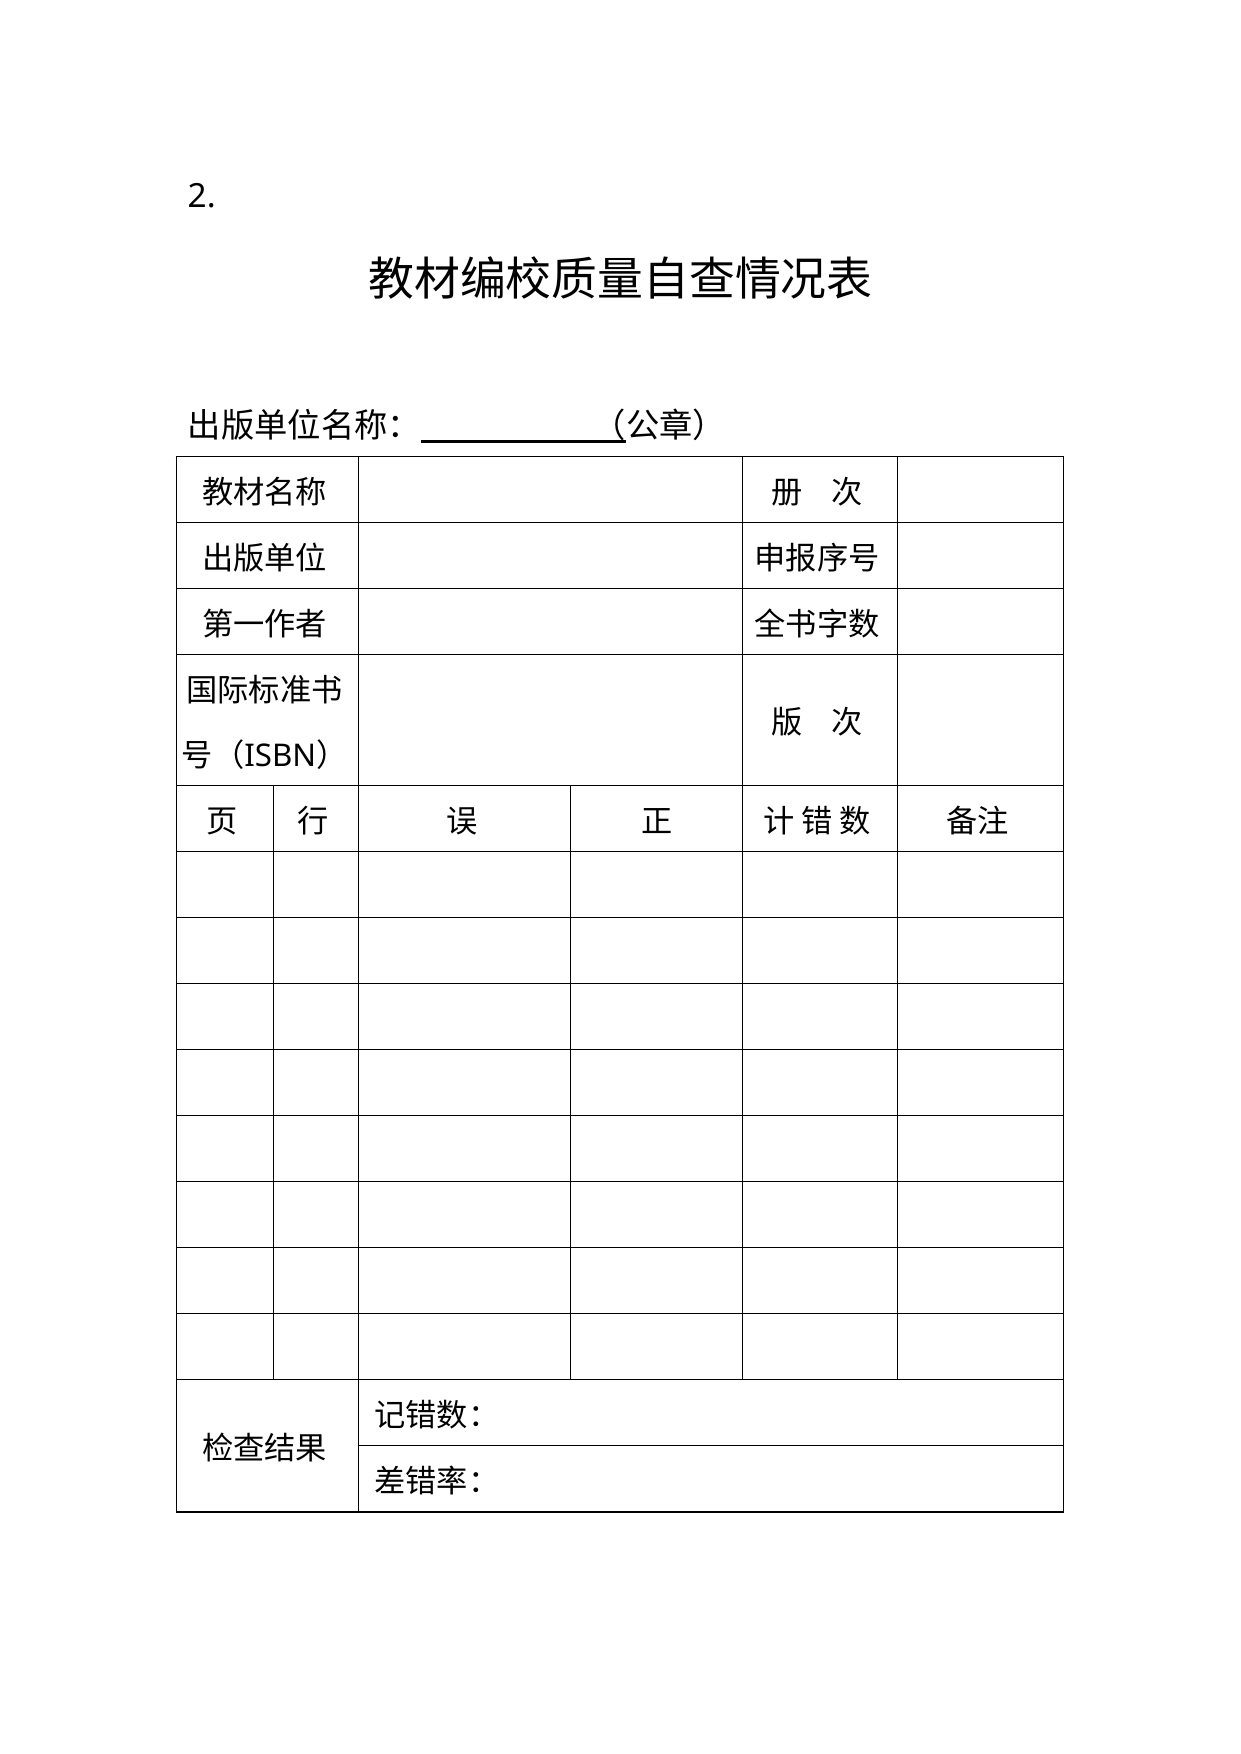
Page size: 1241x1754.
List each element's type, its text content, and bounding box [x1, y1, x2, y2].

list 2. [187, 162, 1053, 227]
table_cell [898, 984, 1063, 1049]
table_cell [359, 589, 742, 654]
table_cell [177, 1182, 273, 1247]
table_cell [571, 984, 742, 1049]
table_cell [177, 1314, 273, 1379]
table_cell [274, 1314, 358, 1379]
table_cell [177, 984, 273, 1049]
table_cell 申报序号 [743, 523, 897, 588]
table_cell [743, 984, 897, 1049]
table_cell [898, 1314, 1063, 1379]
table_cell [359, 1050, 570, 1115]
table_cell [359, 852, 570, 917]
table_cell [177, 1116, 273, 1181]
table_cell [898, 523, 1063, 588]
table_cell [898, 852, 1063, 917]
table_cell [571, 1050, 742, 1115]
table_cell [274, 1050, 358, 1115]
table_cell [898, 655, 1063, 785]
table_cell 国际标准书号（ISBN） [177, 655, 358, 785]
table_header [898, 457, 1063, 522]
table_cell [359, 1116, 570, 1181]
table_header [359, 457, 742, 522]
table_cell [359, 984, 570, 1049]
table_cell 第一作者 [177, 589, 358, 654]
table_cell 全书字数 [743, 589, 897, 654]
table_cell [274, 984, 358, 1049]
table_cell 版 次 [743, 655, 897, 785]
table_cell [571, 1182, 742, 1247]
table_cell [743, 918, 897, 983]
table_cell [743, 1314, 897, 1379]
table_cell [898, 1050, 1063, 1115]
table_cell [571, 1314, 742, 1379]
table_cell [359, 1314, 570, 1379]
table_cell 差错率： [359, 1446, 1063, 1511]
table_cell [571, 1248, 742, 1313]
table_cell 计 错 数 [743, 786, 897, 851]
table_cell [898, 1116, 1063, 1181]
table_cell [359, 1248, 570, 1313]
table_cell 检查结果 [177, 1380, 358, 1511]
table_cell [898, 589, 1063, 654]
table_cell [571, 918, 742, 983]
table_cell [274, 1116, 358, 1181]
table_cell [177, 1050, 273, 1115]
table_cell 出版单位 [177, 523, 358, 588]
table_cell 页 [177, 786, 273, 851]
table_header 教材名称 [177, 457, 358, 522]
table_cell [571, 1116, 742, 1181]
table_cell [177, 852, 273, 917]
table_cell [177, 1248, 273, 1313]
table_cell [274, 1248, 358, 1313]
table_cell [743, 852, 897, 917]
table_cell [743, 1248, 897, 1313]
table_header 册 次 [743, 457, 897, 522]
table_cell [359, 523, 742, 588]
table_cell [898, 1182, 1063, 1247]
table_cell [359, 1182, 570, 1247]
table_cell 行 [274, 786, 358, 851]
table_cell [274, 852, 358, 917]
table_cell [177, 918, 273, 983]
text 出版单位名称： （公章） [187, 391, 1053, 456]
table_cell 正 [571, 786, 742, 851]
table_cell [274, 918, 358, 983]
table_cell [359, 918, 570, 983]
list 教材编校质量自查情况表 [187, 227, 1053, 324]
table_cell [743, 1182, 897, 1247]
table_cell 记错数： [359, 1380, 1063, 1445]
table_cell 误 [359, 786, 570, 851]
table_cell [359, 655, 742, 785]
table_cell [274, 1182, 358, 1247]
table_cell [571, 852, 742, 917]
table_cell [898, 1248, 1063, 1313]
table_cell [743, 1116, 897, 1181]
table_cell [743, 1050, 897, 1115]
table_cell 备注 [898, 786, 1063, 851]
table_cell [898, 918, 1063, 983]
